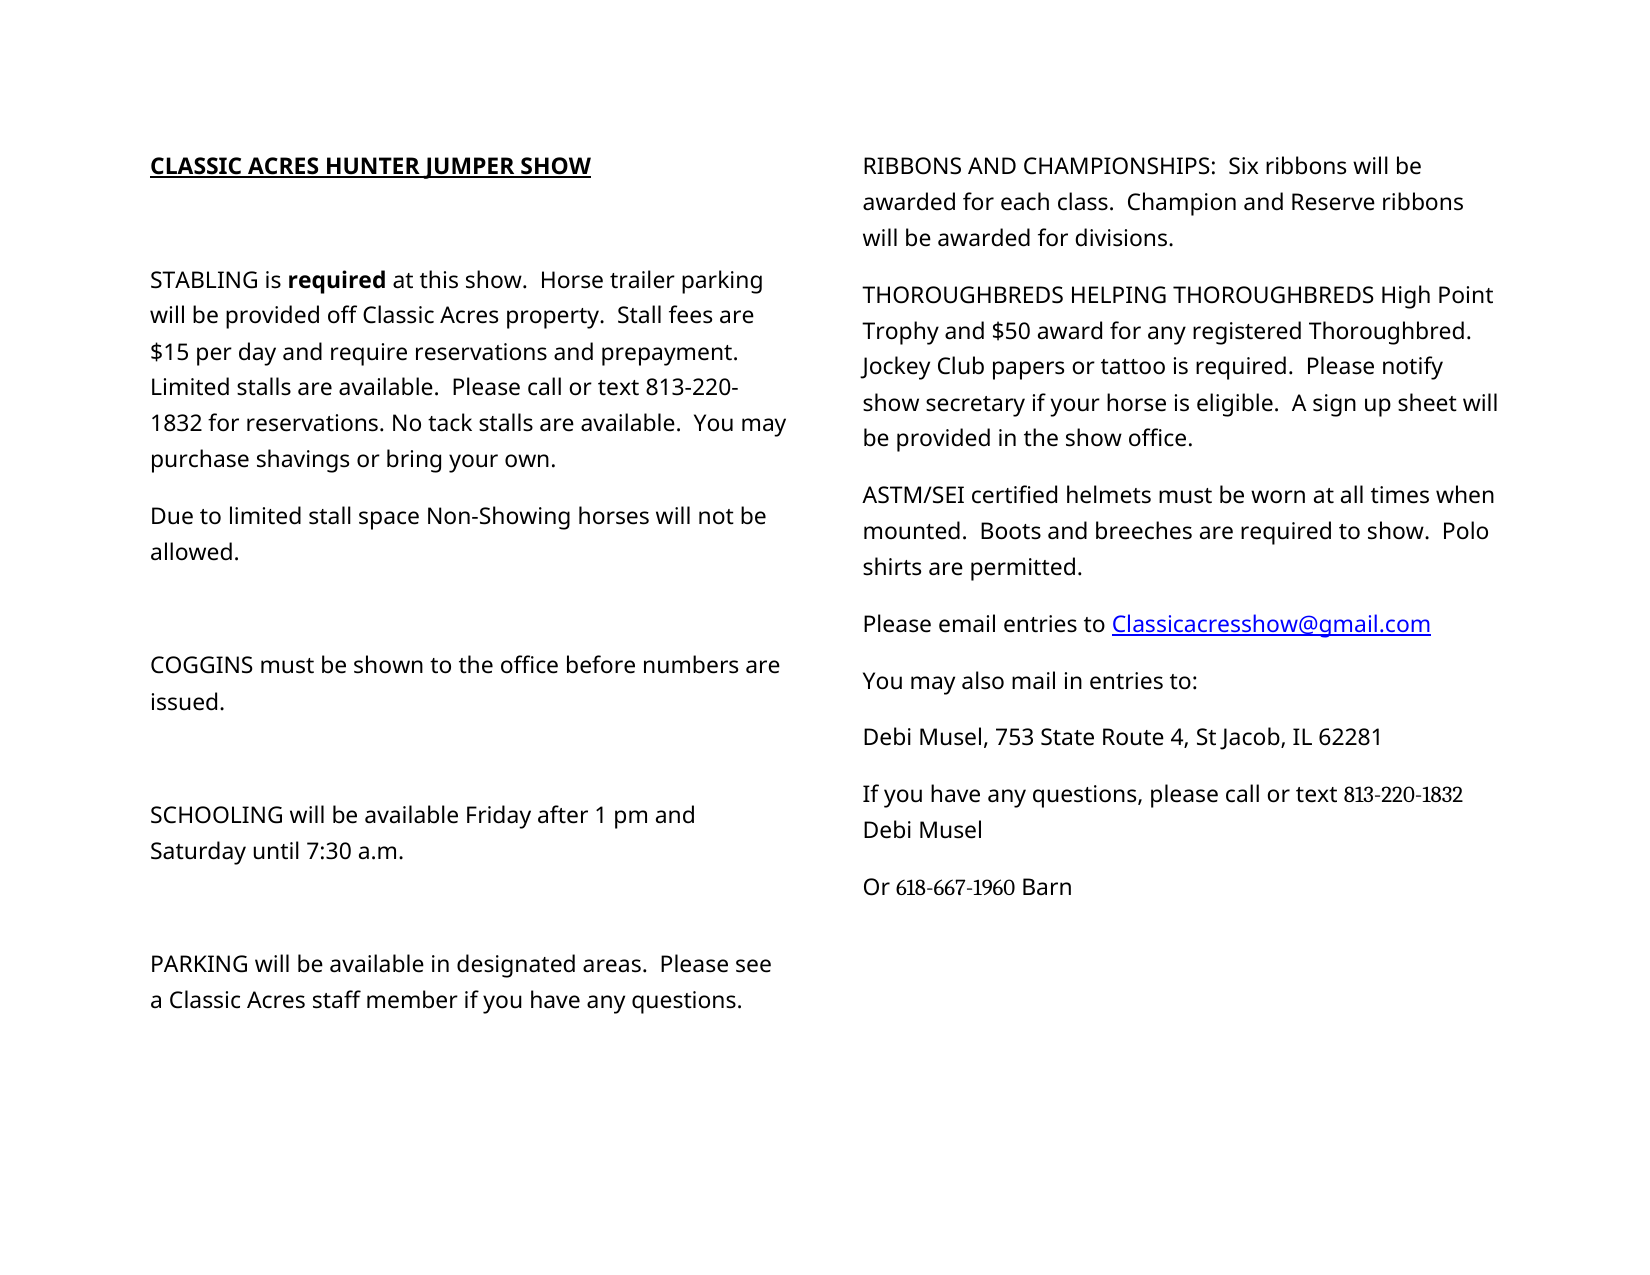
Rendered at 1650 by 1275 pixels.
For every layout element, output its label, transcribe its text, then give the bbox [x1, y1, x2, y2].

text CLASSIC ACRES HUNTER JUMPER SHOW [150, 150, 787, 181]
text Or 618-667-1960 Barn [862, 871, 1500, 902]
text Due to limited stall space Non-Showing horses will not be allowed. [150, 500, 787, 567]
text THOROUGHBREDS HELPING THOROUGHBREDS High Point Trophy and $50 award for any registered Thoroughbred. Jockey Club papers or tattoo is required. Please notify show secretary if your horse is eligible. A sign up sheet will be provided in the show office. [862, 279, 1500, 454]
text STABLING is required at this show. Horse trailer parking will be provided off Classic Acres property. Stall fees are $15 per day and require reservations and prepayment. Limited stalls are available. Please call or text 813-220-1832 for reservations. No tack stalls are available. You may purchase shavings or bring your own. [150, 263, 787, 474]
text SCHOOLING will be available Friday after 1 pm and Saturday until 7:30 a.m. [150, 799, 787, 866]
text PARKING will be available in designated areas. Please see a Classic Acres staff member if you have any questions. [150, 948, 787, 1016]
text ASTM/SEI certified helmets must be worn at all times when mounted. Boots and breeches are required to show. Polo shirts are permitted. [862, 479, 1500, 582]
text COGGINS must be shown to the office before numbers are issued. [150, 649, 787, 717]
text Debi Musel, 753 State Route 4, St Jacob, IL 62281 [862, 721, 1500, 753]
text If you have any questions, please call or text 813-220-1832 Debi Musel [862, 778, 1500, 845]
text Please email entries to Classicacresshow@gmail.com [862, 608, 1500, 639]
text You may also mail in entries to: [862, 664, 1500, 696]
text RIBBONS AND CHAMPIONSHIPS: Six ribbons will be awarded for each class. Champion and Reserve ribbons will be awarded for divisions. [862, 150, 1500, 253]
